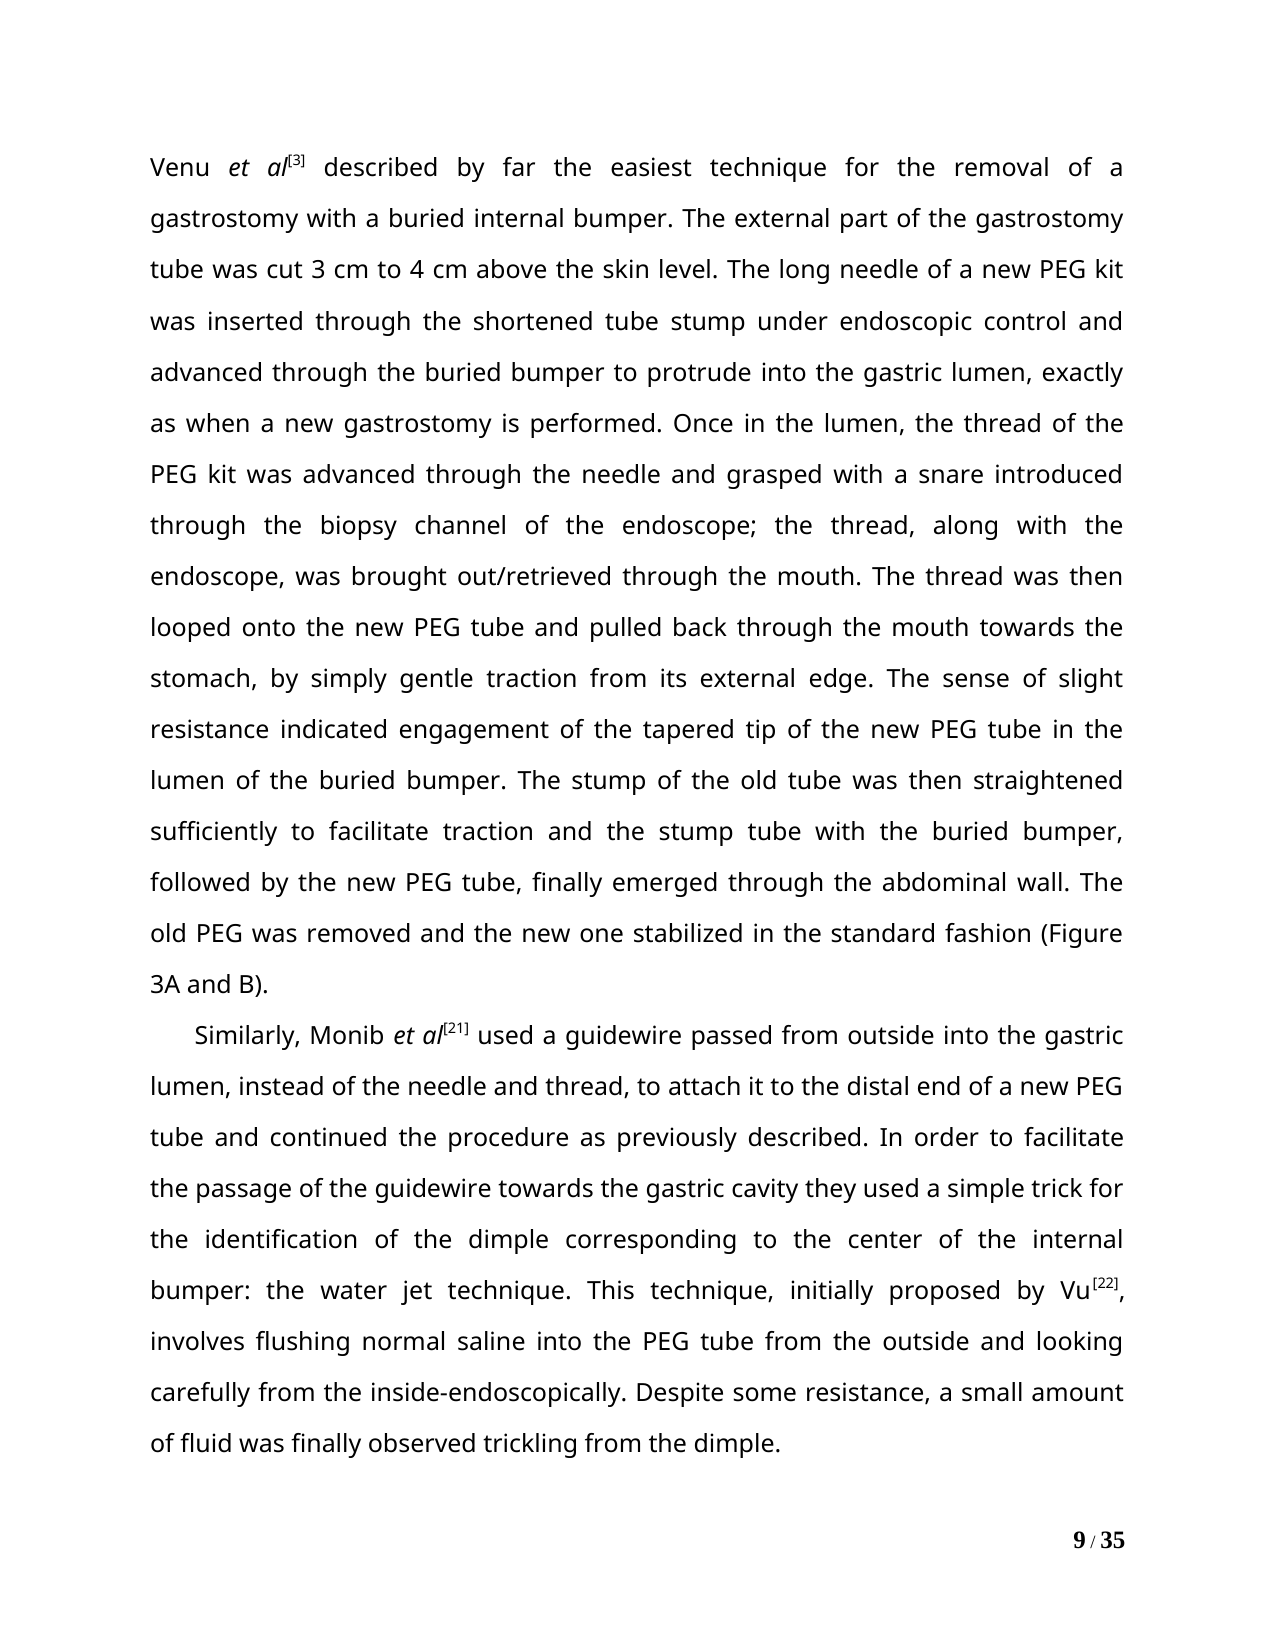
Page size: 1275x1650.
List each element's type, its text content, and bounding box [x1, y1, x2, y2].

text Similarly, Monib et al[21] used a guidewire passed from outside into the gastric lumen, instead of the needle and thread, to attach it to the distal end of a new PEG tube and continued the procedure as previously described. In order to facilitate the passage of the guidewire towards the gastric cavity they used a simple trick for the identification of the dimple corresponding to the center of the internal bumper: the water jet technique. This technique, initially proposed by Vu[22], involves flushing normal saline into the PEG tube from the outside and looking carefully from the inside-endoscopically. Despite some resistance, a small amount of fluid was finally observed trickling from the dimple. [150, 1018, 1125, 1460]
text Venu et al[3] described by far the easiest technique for the removal of a gastrostomy with a buried internal bumper. The external part of the gastrostomy tube was cut 3 cm to 4 cm above the skin level. The long needle of a new PEG kit was inserted through the shortened tube stump under endoscopic control and advanced through the buried bumper to protrude into the gastric lumen, exactly as when a new gastrostomy is performed. Once in the lumen, the thread of the PEG kit was advanced through the needle and grasped with a snare introduced through the biopsy channel of the endoscope; the thread, along with the endoscope, was brought out/retrieved through the mouth. The thread was then looped onto the new PEG tube and pulled back through the mouth towards the stomach, by simply gentle traction from its external edge. The sense of slight resistance indicated engagement of the tapered tip of the new PEG tube in the lumen of the buried bumper. The stump of the old tube was then straightened sufficiently to facilitate traction and the stump tube with the buried bumper, followed by the new PEG tube, finally emerged through the abdominal wall. The old PEG was removed and the new one stabilized in the standard fashion (Figure 3A and B). [150, 150, 1125, 1001]
